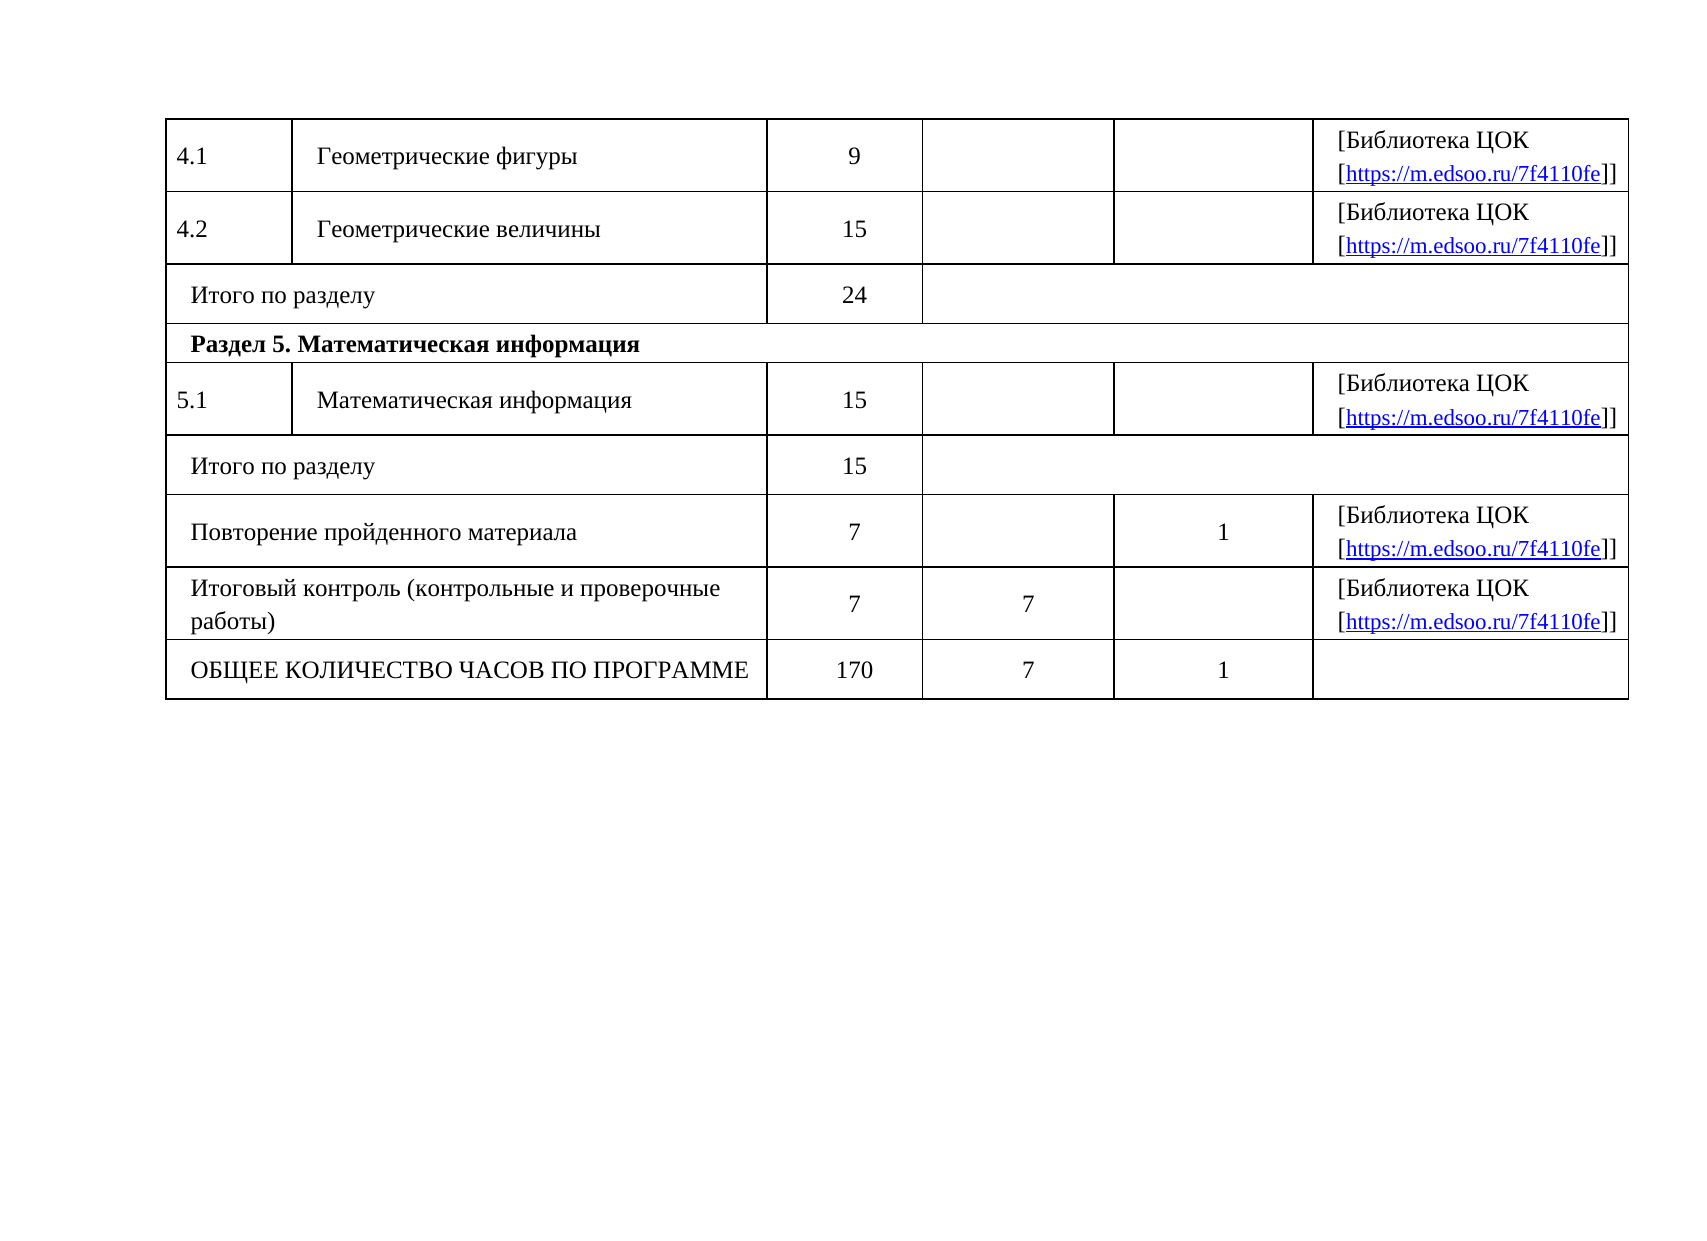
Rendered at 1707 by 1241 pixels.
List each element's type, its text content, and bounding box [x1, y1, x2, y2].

table_cell 5.1 [167, 363, 291, 434]
table_cell Геометрические величины [293, 192, 766, 263]
table_cell 4.1 [167, 120, 291, 191]
table_cell Итого по разделу [167, 265, 766, 322]
table_cell 24 [768, 265, 922, 322]
table_cell [1115, 192, 1312, 263]
table_cell 1 [1115, 495, 1312, 566]
table_cell ОБЩЕЕ КОЛИЧЕСТВО ЧАСОВ ПО ПРОГРАММЕ [167, 640, 766, 698]
table_cell Математическая информация [293, 363, 766, 434]
table_cell [1314, 640, 1628, 698]
table_cell 7 [923, 640, 1113, 698]
table_cell Итоговый контроль (контрольные и проверочные работы) [167, 568, 766, 638]
table_cell 7 [768, 568, 922, 638]
table_cell 9 [768, 120, 922, 191]
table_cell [1314, 120, 1628, 191]
table_cell 1 [1115, 640, 1312, 698]
table_cell [Библиотека ЦОК [https://m.edsoo.ru/7f4110fe]] [1314, 568, 1628, 638]
table_cell [923, 265, 1628, 322]
table_cell [1115, 568, 1312, 638]
table_cell [Библиотека ЦОК [https://m.edsoo.ru/7f4110fe]] [1314, 363, 1628, 434]
table_cell Итого по разделу [167, 436, 766, 494]
table_cell [923, 120, 1113, 191]
table_cell [923, 363, 1113, 434]
table_cell 15 [768, 363, 922, 434]
table_cell [1115, 120, 1312, 191]
table_cell 170 [768, 640, 922, 698]
table_cell Геометрические фигуры [293, 120, 766, 191]
table_cell Раздел 5. Математическая информация [167, 324, 1628, 362]
table_cell 4.2 [167, 192, 291, 263]
table_cell 7 [768, 495, 922, 566]
table_cell [923, 192, 1113, 263]
table_cell [1115, 363, 1312, 434]
table_cell 15 [768, 436, 922, 494]
table_cell 15 [768, 192, 922, 263]
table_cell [1314, 192, 1628, 263]
table_cell [923, 436, 1628, 494]
table_cell [Библиотека ЦОК [https://m.edsoo.ru/7f4110fe]] [1314, 495, 1628, 566]
table_cell 7 [923, 568, 1113, 638]
table_cell Повторение пройденного материала [167, 495, 766, 566]
table_cell [923, 495, 1113, 566]
